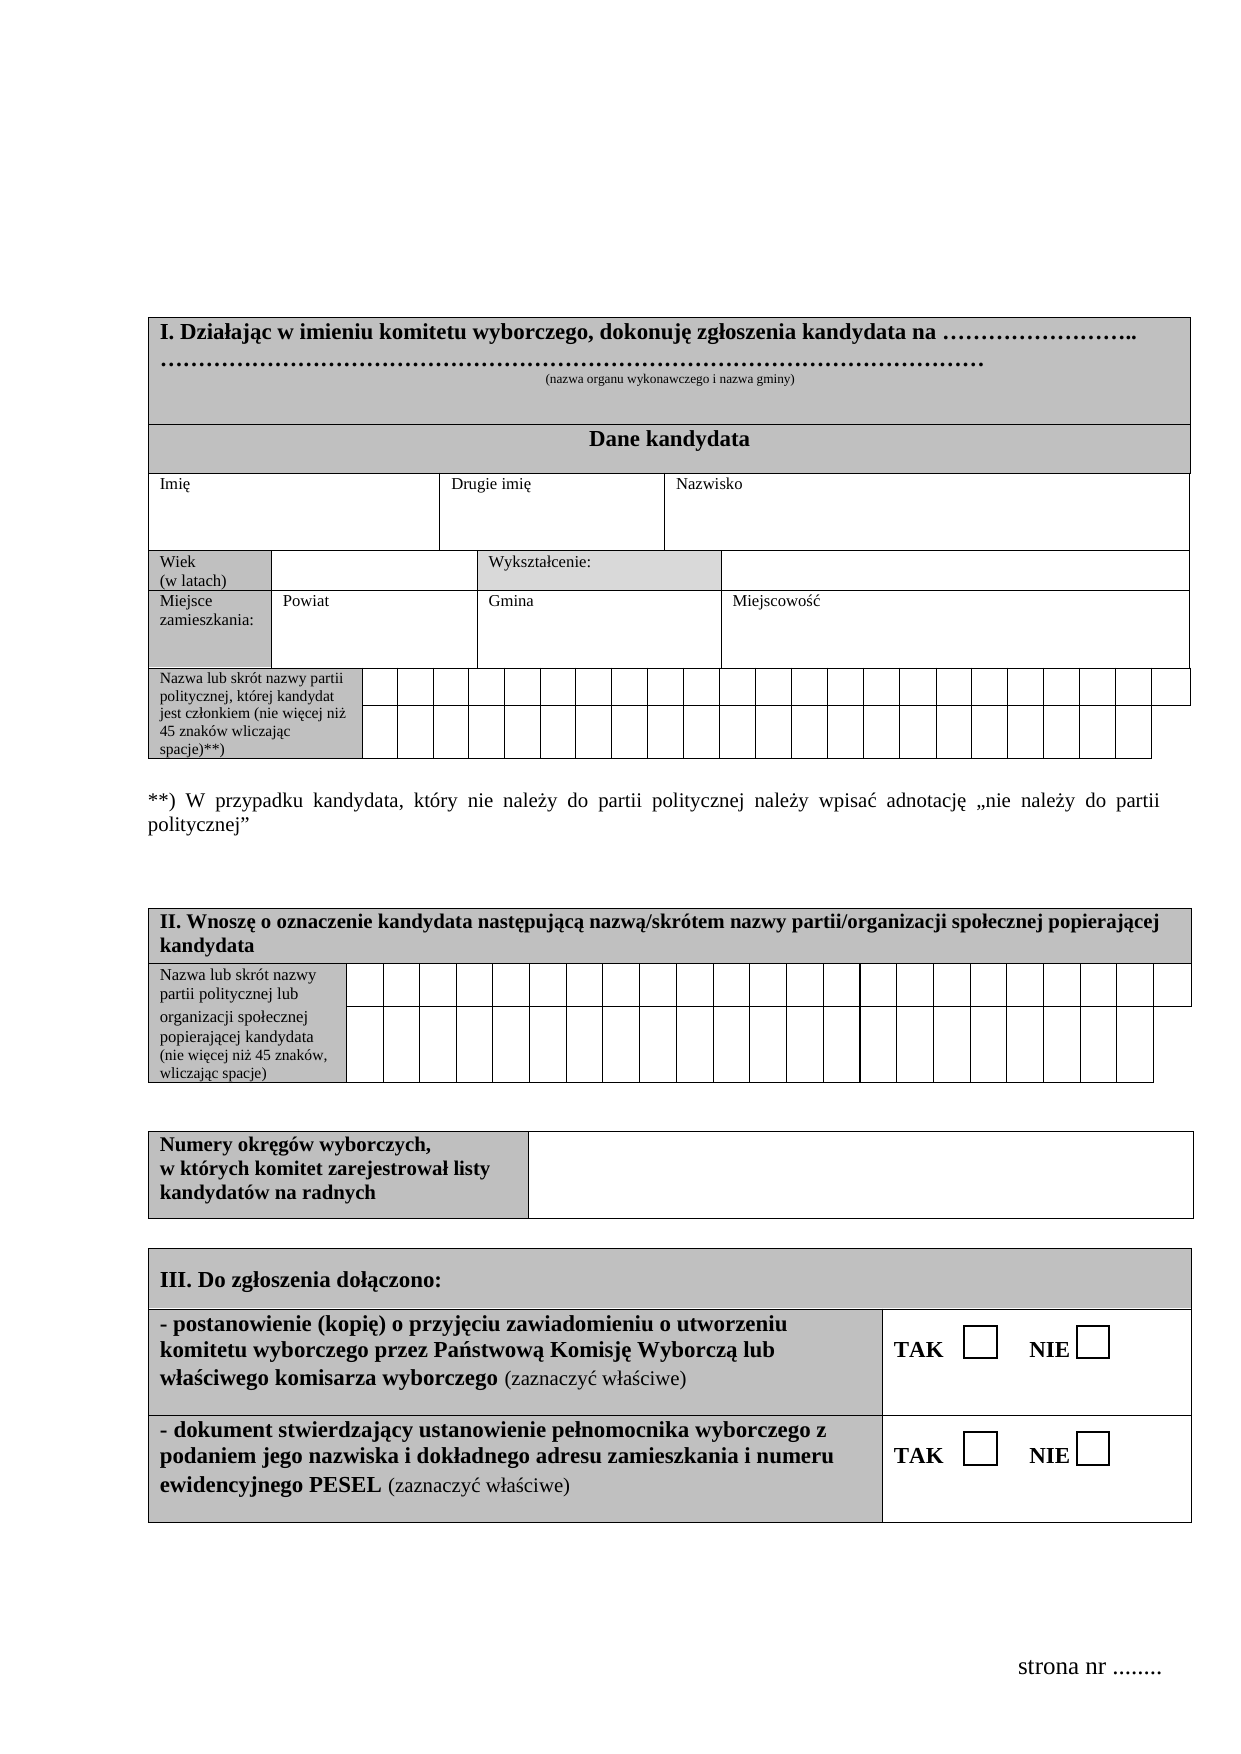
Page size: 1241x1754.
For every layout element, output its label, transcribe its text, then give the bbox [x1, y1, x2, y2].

table_cell [384, 1007, 419, 1082]
table_cell [1116, 669, 1151, 705]
table_cell [756, 706, 791, 758]
table_cell [824, 964, 859, 1006]
table_cell [971, 1007, 1006, 1082]
table_cell [363, 669, 397, 705]
table_cell [576, 669, 611, 705]
table_cell [1008, 669, 1043, 705]
table_cell [530, 964, 566, 1006]
table_cell [1007, 964, 1043, 1006]
table_cell [398, 706, 433, 758]
table_cell [1080, 706, 1115, 758]
table_cell [787, 1007, 823, 1082]
table_cell [714, 1007, 749, 1082]
table_cell [493, 1007, 529, 1082]
table_cell [648, 706, 683, 758]
table_cell [900, 706, 936, 758]
table_cell [1081, 1007, 1116, 1082]
table_cell [457, 1007, 492, 1082]
table_cell [420, 964, 456, 1006]
table_cell Drugie imię [440, 474, 664, 550]
table_cell [493, 964, 529, 1006]
table_cell [530, 1007, 566, 1082]
table_cell [937, 706, 971, 758]
table_cell Wykształcenie: [478, 551, 721, 590]
table_cell [434, 706, 468, 758]
table_cell [603, 1007, 639, 1082]
table_cell [934, 964, 970, 1006]
table_cell [861, 1007, 896, 1082]
table_cell [612, 669, 647, 705]
table_header [529, 1132, 1193, 1218]
table_cell [347, 964, 383, 1006]
table_cell [677, 964, 713, 1006]
table_cell [505, 669, 540, 705]
table_cell [1007, 1007, 1043, 1082]
table_cell [828, 669, 863, 705]
table_cell [750, 1007, 786, 1082]
table_cell [750, 964, 786, 1006]
table_cell [363, 706, 397, 758]
table_header I. Działając w imieniu komitetu wyborczego, dokonuję zgłoszenia kandydata na ……………………..……………………………………………………………………………………………… (nazwa organu wykonawczego i nazwa gminy) [149, 318, 1190, 424]
text **) W przypadku kandydata, który nie należy do partii politycznej należy wpisać adnotację „nie należy do partii politycznej” [148, 788, 1162, 836]
table_cell [897, 964, 933, 1006]
table_cell TAK NIE [883, 1310, 1191, 1415]
table_cell Wiek (w latach) [149, 551, 271, 590]
table_cell [864, 669, 899, 705]
table_cell [1116, 706, 1151, 758]
table_cell [861, 964, 896, 1006]
table_cell [640, 964, 676, 1006]
table_cell [756, 669, 791, 705]
table_cell [457, 964, 492, 1006]
table_header Numery okręgów wyborczych, w których komitet zarejestrował listy kandydatów na radnych [149, 1132, 528, 1218]
table_cell [384, 964, 419, 1006]
table_cell TAK NIE [883, 1416, 1191, 1522]
table_cell [648, 669, 683, 705]
table_cell Miejscowość [722, 591, 1189, 667]
table_cell [576, 706, 611, 758]
table_cell Miejsce zamieszkania: [149, 591, 271, 667]
table_cell [971, 964, 1006, 1006]
table_cell [684, 706, 719, 758]
table_cell [1117, 1007, 1153, 1082]
table_cell [722, 551, 1189, 590]
table_cell [567, 1007, 602, 1082]
table_cell [720, 669, 755, 705]
table_cell [347, 1007, 383, 1082]
table_cell [1080, 669, 1115, 705]
table_cell [398, 669, 433, 705]
table_cell [972, 706, 1007, 758]
table_cell [1154, 964, 1191, 1006]
table_cell [828, 706, 863, 758]
table_cell [792, 669, 827, 705]
table_cell [541, 706, 575, 758]
table_cell [864, 706, 899, 758]
table_cell Nazwisko [665, 474, 1189, 550]
table_cell [469, 706, 504, 758]
table_cell [612, 706, 647, 758]
table_cell [720, 706, 755, 758]
table_cell Imię [149, 474, 439, 550]
table_cell [1044, 669, 1079, 705]
table_cell [714, 964, 749, 1006]
table_cell Nazwa lub skrót nazwy partii politycznej lub organizacji społecznej popierającej kandydata (nie więcej niż 45 znaków, wliczając spacje) [149, 964, 346, 1082]
table_cell [1044, 1007, 1080, 1082]
table_cell [1117, 964, 1153, 1006]
table_cell Powiat [272, 591, 477, 667]
table_header II. Wnoszę o oznaczenie kandydata następującą nazwą/skrótem nazwy partii/organizacji społecznej popierającej kandydata [149, 909, 1191, 963]
table_cell [824, 1007, 859, 1082]
table_cell [677, 1007, 713, 1082]
table_cell Nazwa lub skrót nazwy partii politycznej, której kandydat jest członkiem (nie więcej niż 45 znaków wliczając spacje)**) [149, 669, 362, 758]
table_cell [787, 964, 823, 1006]
table_header III. Do zgłoszenia dołączono: [149, 1249, 1191, 1308]
table_cell [792, 706, 827, 758]
table_cell [603, 964, 639, 1006]
table_cell [937, 669, 971, 705]
table_cell [897, 1007, 933, 1082]
table_cell [505, 706, 540, 758]
table_cell Gmina [478, 591, 721, 667]
table_cell [1044, 964, 1080, 1006]
table_cell Dane kandydata [149, 425, 1190, 473]
table_cell [469, 669, 504, 705]
table_cell [640, 1007, 676, 1082]
table_cell [684, 669, 719, 705]
table_cell - postanowienie (kopię) o przyjęciu zawiadomieniu o utworzeniu komitetu wyborczego przez Państwową Komisję Wyborczą lub właściwego komisarza wyborczego (zaznaczyć właściwe) [149, 1310, 882, 1415]
table_cell [420, 1007, 456, 1082]
table_cell [541, 669, 575, 705]
table_cell [900, 669, 936, 705]
table_cell [934, 1007, 970, 1082]
table_cell [1008, 706, 1043, 758]
table_cell - dokument stwierdzający ustanowienie pełnomocnika wyborczego z podaniem jego nazwiska i dokładnego adresu zamieszkania i numeru ewidencyjnego PESEL (zaznaczyć właściwe) [149, 1416, 882, 1522]
table_cell [272, 551, 477, 590]
table_cell [1152, 669, 1190, 705]
table_cell [1081, 964, 1116, 1006]
table_cell [1044, 706, 1079, 758]
table_cell [972, 669, 1007, 705]
table_cell [434, 669, 468, 705]
table_cell [567, 964, 602, 1006]
